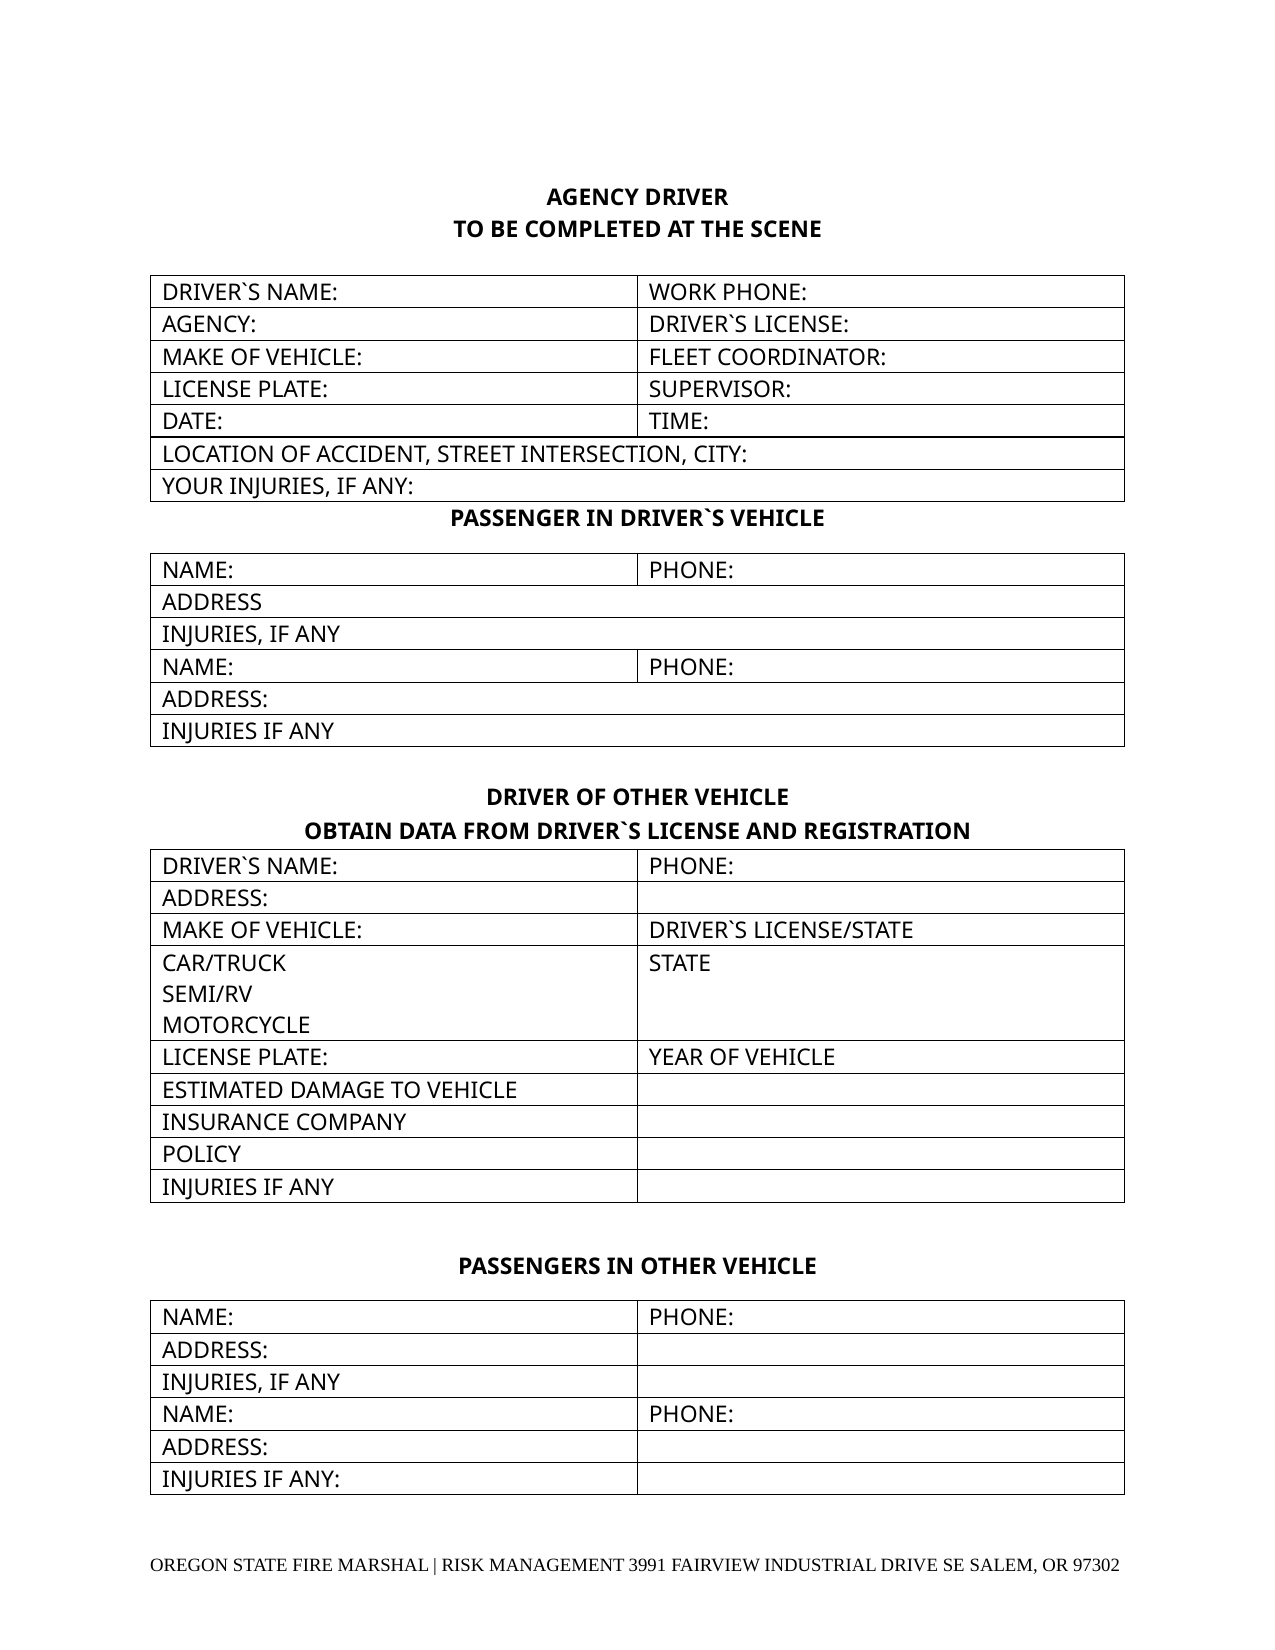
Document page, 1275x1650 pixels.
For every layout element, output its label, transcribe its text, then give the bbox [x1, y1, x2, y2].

table_header DRIVER`S NAME: [151, 276, 637, 307]
table_cell LICENSE PLATE: [151, 373, 637, 404]
table_cell POLICY [151, 1138, 637, 1169]
table_cell AGENCY: [151, 308, 637, 339]
table_cell ESTIMATED DAMAGE TO VEHICLE [151, 1074, 637, 1105]
table_header PHONE: [638, 850, 1124, 881]
table_cell INJURIES IF ANY [151, 715, 1124, 746]
table_cell [638, 1138, 1124, 1169]
table_cell ADDRESS: [151, 882, 637, 913]
table_cell [638, 882, 1124, 913]
text AGENCY DRIVER [150, 181, 1125, 212]
table_cell ADDRESS: [151, 1431, 637, 1462]
table_cell INJURIES, IF ANY [151, 1366, 637, 1397]
table_cell LICENSE PLATE: [151, 1041, 637, 1072]
table_header PHONE: [638, 1301, 1124, 1333]
table_cell INJURIES IF ANY: [151, 1463, 637, 1494]
table_cell [638, 1074, 1124, 1105]
table_header DRIVER`S NAME: [151, 850, 637, 881]
text PASSENGER IN DRIVER`S VEHICLE [150, 502, 1125, 533]
table_cell [638, 1431, 1124, 1462]
table_header NAME: [151, 1301, 637, 1333]
text PASSENGERS IN OTHER VEHICLE [150, 1250, 1125, 1281]
table_cell CAR/TRUCK SEMI/RV MOTORCYCLE [151, 946, 637, 1040]
table_cell [638, 1463, 1124, 1494]
table_cell [638, 1366, 1124, 1397]
table_cell MAKE OF VEHICLE: [151, 914, 637, 945]
table_header NAME: [151, 554, 637, 585]
table_cell MAKE OF VEHICLE: [151, 341, 637, 372]
table_cell INSURANCE COMPANY [151, 1106, 637, 1137]
table_cell ADDRESS [151, 586, 1124, 617]
table_cell TIME: [638, 405, 1124, 436]
table_cell INJURIES, IF ANY [151, 618, 1124, 649]
text TO BE COMPLETED AT THE SCENE [150, 212, 1125, 244]
table_cell DATE: [151, 405, 637, 436]
table_cell YOUR INJURIES, IF ANY: [151, 470, 1124, 501]
table_cell [638, 1106, 1124, 1137]
table_cell PHONE: [638, 1398, 1124, 1429]
table_cell NAME: [151, 1398, 637, 1429]
table_cell STATE [638, 946, 1124, 1040]
table_cell FLEET COORDINATOR: [638, 341, 1124, 372]
table_cell [638, 1334, 1124, 1365]
table_cell YEAR OF VEHICLE [638, 1041, 1124, 1072]
table_header WORK PHONE: [638, 276, 1124, 307]
table_cell LOCATION OF ACCIDENT, STREET INTERSECTION, CITY: [151, 438, 1124, 469]
table_cell INJURIES IF ANY [151, 1170, 637, 1202]
text OBTAIN DATA FROM DRIVER`S LICENSE AND REGISTRATION [150, 815, 1125, 846]
table_cell ADDRESS: [151, 1334, 637, 1365]
table_cell ADDRESS: [151, 683, 1124, 714]
table_cell DRIVER`S LICENSE: [638, 308, 1124, 339]
table_cell PHONE: [638, 650, 1124, 682]
table_cell DRIVER`S LICENSE/STATE [638, 914, 1124, 945]
table_header PHONE: [638, 554, 1124, 585]
table_cell SUPERVISOR: [638, 373, 1124, 404]
table_cell [638, 1170, 1124, 1202]
text DRIVER OF OTHER VEHICLE [150, 781, 1125, 812]
table_cell NAME: [151, 650, 637, 682]
